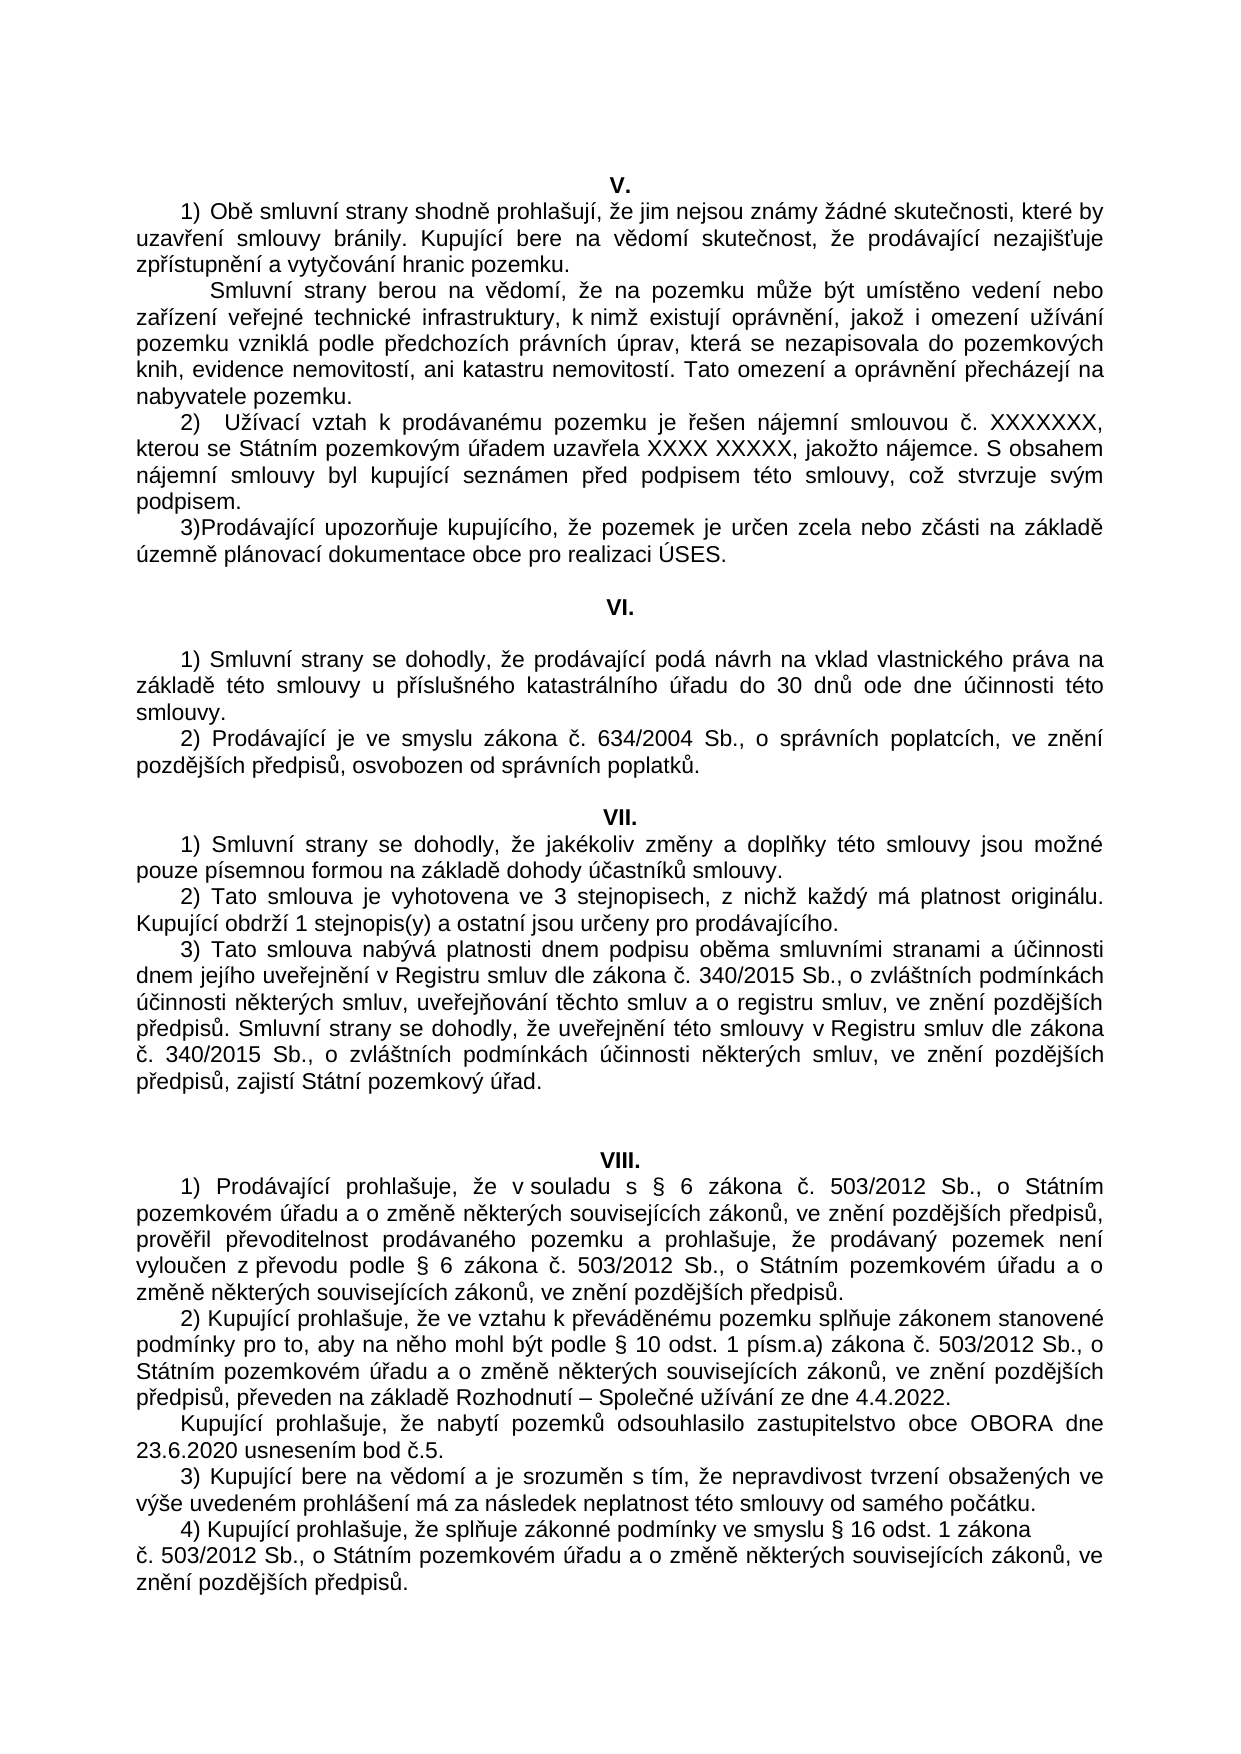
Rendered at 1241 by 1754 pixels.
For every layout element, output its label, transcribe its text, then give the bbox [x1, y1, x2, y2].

text 3)Prodávající upozorňuje kupujícího, že pozemek je určen zcela nebo zčásti na základě územně plánovací dokumentace obce pro realizaci ÚSES. [136, 514, 1104, 567]
text 1) Smluvní strany se dohodly, že jakékoliv změny a doplňky této smlouvy jsou možné pouze písemnou formou na základě dohody účastníků smlouvy. [136, 831, 1104, 883]
text 1) Smluvní strany se dohodly, že prodávající podá návrh na vklad vlastnického práva na základě této smlouvy u příslušného katastrálního úřadu do 30 dnů ode dne účinnosti této smlouvy. [136, 646, 1104, 725]
text 4) Kupující prohlašuje, že splňuje zákonné podmínky ve smyslu § 16 odst. 1 zákona [136, 1516, 1104, 1542]
text 2) Tato smlouva je vyhotovena ve 3 stejnopisech, z nichž každý má platnost originálu. Kupující obdrží 1 stejnopis(y) a ostatní jsou určeny pro prodávajícího. [136, 883, 1104, 936]
text 1) Prodávající prohlašuje, že v souladu s § 6 zákona č. 503/2012 Sb., o Státním pozemkovém úřadu a o změně některých souvisejících zákonů, ve znění pozdějších předpisů, prověřil převoditelnost prodávaného pozemku a prohlašuje, že prodávaný pozemek není vyloučen z převodu podle § 6 zákona č. 503/2012 Sb., o Státním pozemkovém úřadu a o změně některých souvisejících zákonů, ve znění pozdějších předpisů. [136, 1173, 1104, 1305]
text Kupující prohlašuje, že nabytí pozemků odsouhlasilo zastupitelstvo obce OBORA dne 23.6.2020 usnesením bod č.5. [136, 1410, 1104, 1463]
text č. 503/2012 Sb., o Státním pozemkovém úřadu a o změně některých souvisejících zákonů, ve znění pozdějších předpisů. [136, 1542, 1104, 1595]
text VII. [136, 804, 1104, 831]
text 1) Obě smluvní strany shodně prohlašují, že jim nejsou známy žádné skutečnosti, které by uzavření smlouvy bránily. Kupující bere na vědomí skutečnost, že prodávající nezajišťuje zpřístupnění a vytyčování hranic pozemku. [136, 198, 1104, 277]
text 2) Užívací vztah k prodávanému pozemku je řešen nájemní smlouvou č. XXXXXXX, kterou se Státním pozemkovým úřadem uzavřela XXXX XXXXX, jakožto nájemce. S obsahem nájemní smlouvy byl kupující seznámen před podpisem této smlouvy, což stvrzuje svým podpisem. [136, 409, 1104, 514]
text 3) Kupující bere na vědomí a je srozuměn s tím, že nepravdivost tvrzení obsažených ve výše uvedeném prohlášení má za následek neplatnost této smlouvy od samého počátku. [136, 1463, 1104, 1516]
text V. [136, 172, 1104, 198]
text VI. [136, 593, 1104, 620]
text 2) Kupující prohlašuje, že ve vztahu k převáděnému pozemku splňuje zákonem stanovené podmínky pro to, aby na něho mohl být podle § 10 odst. 1 písm.a) zákona č. 503/2012 Sb., o Státním pozemkovém úřadu a o změně některých souvisejících zákonů, ve znění pozdějších předpisů, převeden na základě Rozhodnutí – Společné užívání ze dne 4.4.2022. [136, 1305, 1104, 1410]
text VIII. [136, 1147, 1104, 1173]
text 2) Prodávající je ve smyslu zákona č. 634/2004 Sb., o správních poplatcích, ve znění pozdějších předpisů, osvobozen od správních poplatků. [136, 725, 1104, 778]
text Smluvní strany berou na vědomí, že na pozemku může být umístěno vedení nebo zařízení veřejné technické infrastruktury, k nimž existují oprávnění, jakož i omezení užívání pozemku vzniklá podle předchozích právních úprav, která se nezapisovala do pozemkových knih, evidence nemovitostí, ani katastru nemovitostí. Tato omezení a oprávnění přecházejí na nabyvatele pozemku. [136, 277, 1104, 409]
text 3) Tato smlouva nabývá platnosti dnem podpisu oběma smluvními stranami a účinnosti dnem jejího uveřejnění v Registru smluv dle zákona č. 340/2015 Sb., o zvláštních podmínkách účinnosti některých smluv, uveřejňování těchto smluv a o registru smluv, ve znění pozdějších předpisů. Smluvní strany se dohodly, že uveřejnění této smlouvy v Registru smluv dle zákona č. 340/2015 Sb., o zvláštních podmínkách účinnosti některých smluv, ve znění pozdějších předpisů, zajistí Státní pozemkový úřad. [136, 936, 1104, 1094]
